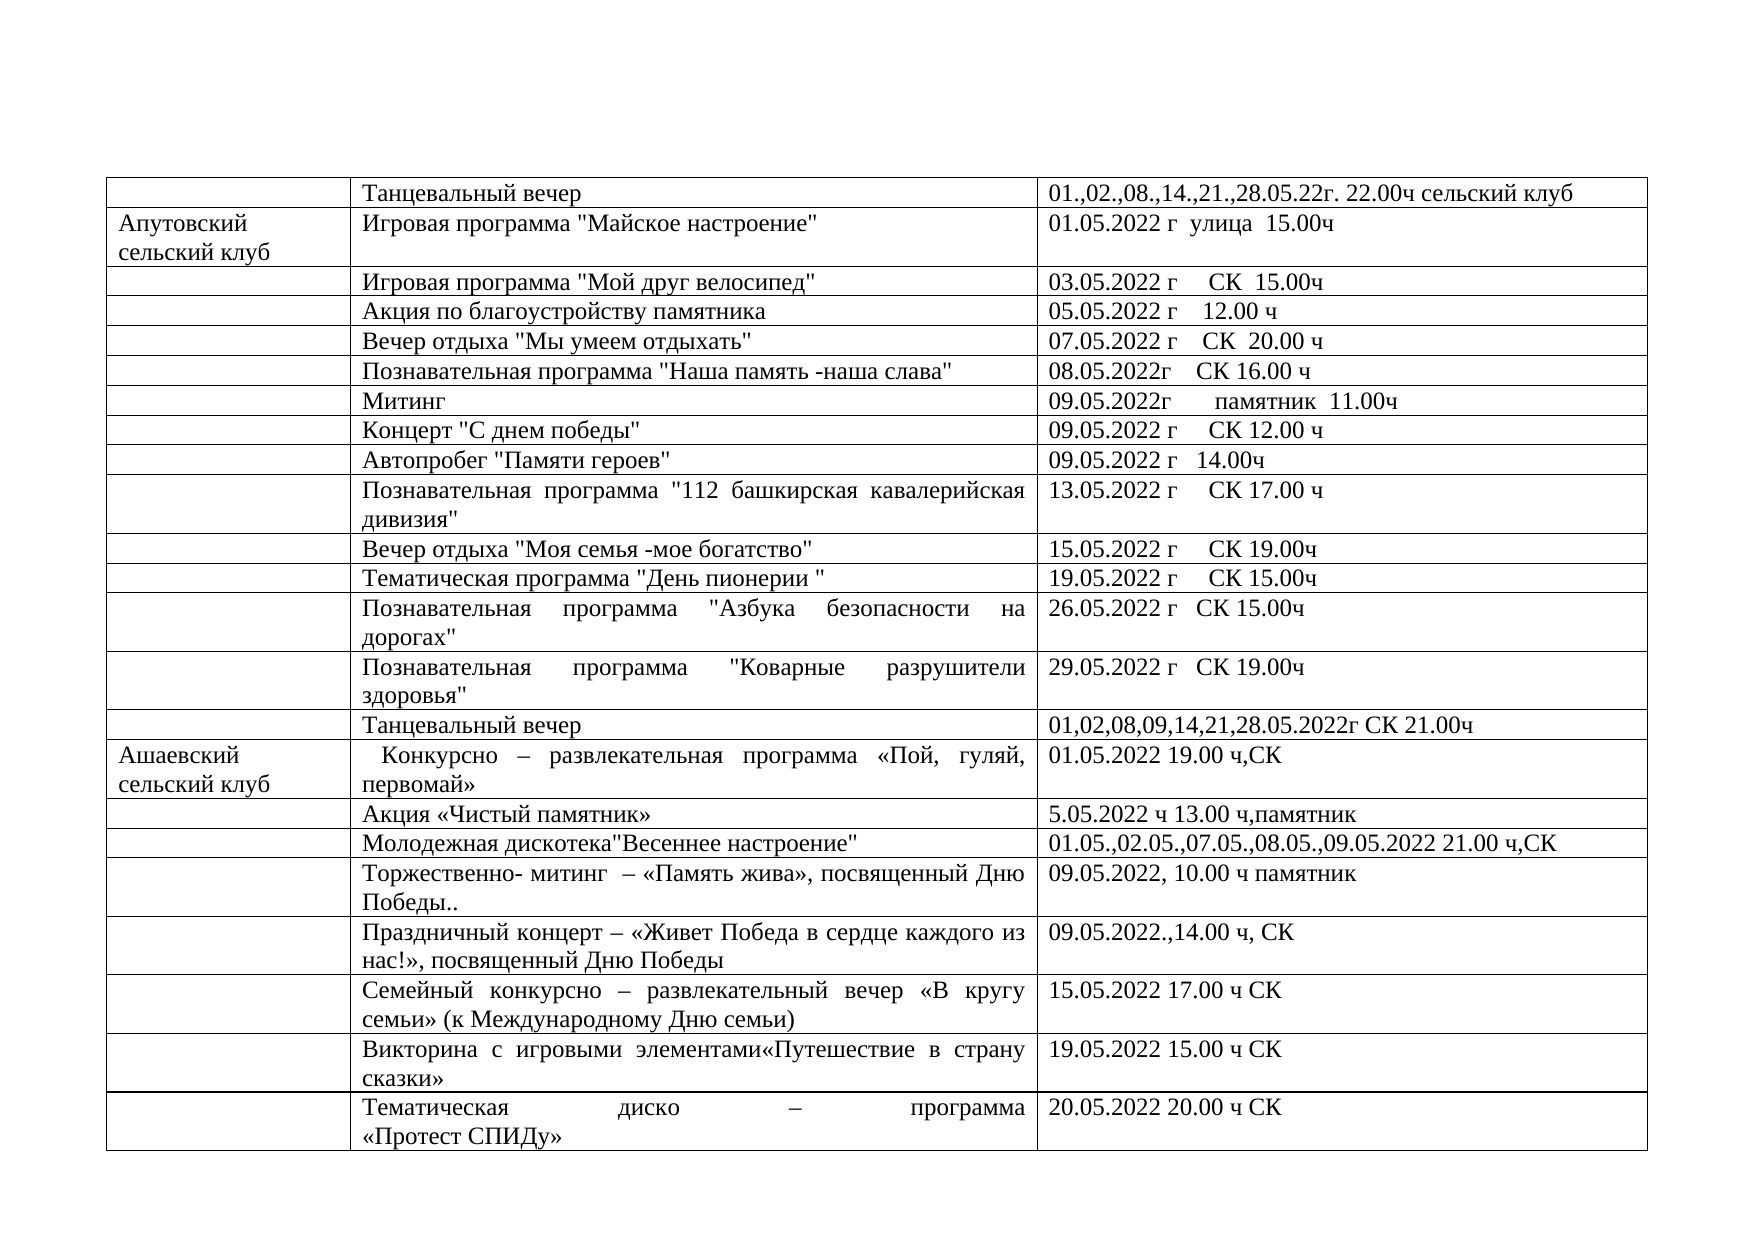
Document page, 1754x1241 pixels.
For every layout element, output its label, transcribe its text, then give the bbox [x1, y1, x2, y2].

table_cell Молодежная дискотека"Весеннее настроение" [351, 829, 1037, 857]
table_cell Тематическая программа "День пионерии " [351, 564, 1037, 592]
table_cell [107, 858, 350, 916]
table_cell 01.05.,02.05.,07.05.,08.05.,09.05.2022 21.00 ч,СК [1038, 829, 1647, 857]
table_cell [107, 386, 350, 414]
table_cell Игровая программа "Мой друг велосипед" [351, 267, 1037, 295]
table_cell [107, 296, 350, 325]
table_cell [107, 1093, 350, 1150]
table_cell [107, 445, 350, 474]
table_cell Игровая программа "Майское настроение" [351, 208, 1037, 266]
table_cell [107, 326, 350, 355]
table_cell Митинг [351, 386, 1037, 414]
table_cell 29.05.2022 г СК 19.00ч [1038, 652, 1647, 709]
table_cell [107, 475, 350, 533]
table_cell Познавательная программа "Коварные разрушители здоровья" [351, 652, 1037, 709]
table_cell Конкурсно – развлекательная программа «Пой, гуляй, первомай» [351, 740, 1037, 798]
table_cell 09.05.2022 г СК 12.00 ч [1038, 416, 1647, 444]
table_cell Ашаевский сельский клуб [107, 740, 350, 798]
table_cell [107, 178, 350, 207]
table_cell Танцевальный вечер [351, 178, 1037, 207]
table_cell [107, 1034, 350, 1091]
table_cell Акция по благоустройству памятника [351, 296, 1037, 325]
table_cell Автопробег "Памяти героев" [351, 445, 1037, 474]
table_cell 13.05.2022 г СК 17.00 ч [1038, 475, 1647, 533]
table_cell [107, 416, 350, 444]
table_cell Концерт "С днем победы" [351, 416, 1037, 444]
table_cell Семейный конкурсно – развлекательный вечер «В кругу семьи» (к Международному Дню семьи) [351, 975, 1037, 1033]
table_cell 08.05.2022г СК 16.00 ч [1038, 356, 1647, 385]
table_cell Акция «Чистый памятник» [351, 799, 1037, 827]
table_cell Познавательная программа "112 башкирская кавалерийская дивизия" [351, 475, 1037, 533]
table_cell 15.05.2022 17.00 ч СК [1038, 975, 1647, 1033]
table_cell [107, 267, 350, 295]
table_cell Викторина с игровыми элементами«Путешествие в страну сказки» [351, 1034, 1037, 1091]
table_cell 05.05.2022 г 12.00 ч [1038, 296, 1647, 325]
table_cell [107, 356, 350, 385]
table_cell Апутовский сельский клуб [107, 208, 350, 266]
table_cell Познавательная программа "Азбука безопасности на дорогах" [351, 593, 1037, 651]
table_cell 19.05.2022 г СК 15.00ч [1038, 564, 1647, 592]
table_cell [107, 799, 350, 827]
table_cell Праздничный концерт – «Живет Победа в сердце каждого из нас!», посвященный Дню Победы [351, 917, 1037, 974]
table_cell Вечер отдыха "Мы умеем отдыхать" [351, 326, 1037, 355]
table_cell [107, 829, 350, 857]
table_cell 09.05.2022г памятник 11.00ч [1038, 386, 1647, 414]
table_cell 03.05.2022 г СК 15.00ч [1038, 267, 1647, 295]
table_cell 09.05.2022 г 14.00ч [1038, 445, 1647, 474]
table_cell [107, 564, 350, 592]
table_cell Вечер отдыха "Моя семья -мое богатство" [351, 534, 1037, 562]
table_cell [107, 534, 350, 562]
table_cell [107, 710, 350, 739]
table_cell 09.05.2022.,14.00 ч, СК [1038, 917, 1647, 974]
table_cell 19.05.2022 15.00 ч СК [1038, 1034, 1647, 1091]
table_cell [107, 975, 350, 1033]
table_cell 20.05.2022 20.00 ч СК [1038, 1093, 1647, 1150]
table_cell Торжественно- митинг – «Память жива», посвященный Дню Победы.. [351, 858, 1037, 916]
table_cell Тематическая диско – программа «Протест СПИДу» [351, 1093, 1037, 1150]
table_cell Танцевальный вечер [351, 710, 1037, 739]
table_cell [107, 917, 350, 974]
table_cell 01.05.2022 19.00 ч,СК [1038, 740, 1647, 798]
table_cell Познавательная программа "Наша память -наша слава" [351, 356, 1037, 385]
table_cell 01.05.2022 г улица 15.00ч [1038, 208, 1647, 266]
table_cell [107, 652, 350, 709]
table_cell 07.05.2022 г СК 20.00 ч [1038, 326, 1647, 355]
table_cell 01,02,08,09,14,21,28.05.2022г СК 21.00ч [1038, 710, 1647, 739]
table_cell 09.05.2022, 10.00 ч памятник [1038, 858, 1647, 916]
table_cell 26.05.2022 г СК 15.00ч [1038, 593, 1647, 651]
table_cell 15.05.2022 г СК 19.00ч [1038, 534, 1647, 562]
table_cell 01.,02.,08.,14.,21.,28.05.22г. 22.00ч сельский клуб [1038, 178, 1647, 207]
table_cell 5.05.2022 ч 13.00 ч,памятник [1038, 799, 1647, 827]
table_cell [107, 593, 350, 651]
